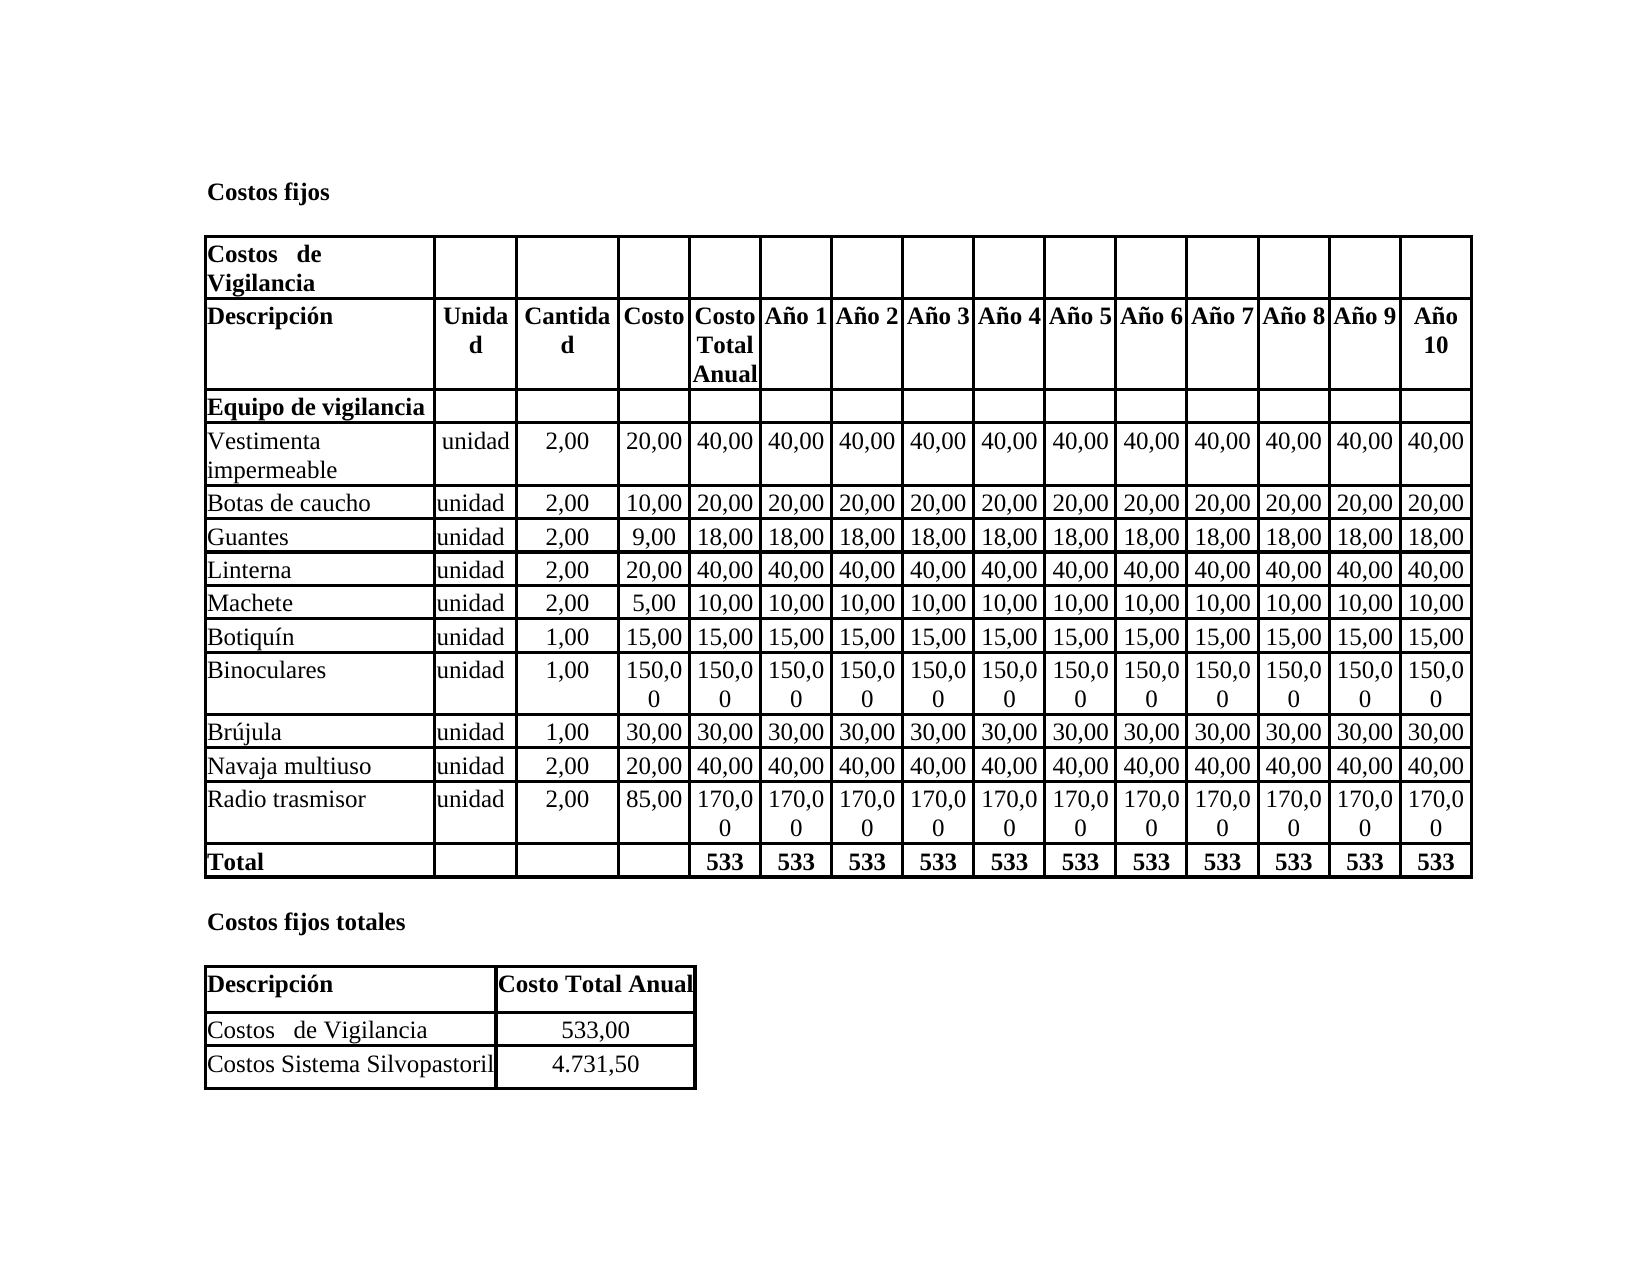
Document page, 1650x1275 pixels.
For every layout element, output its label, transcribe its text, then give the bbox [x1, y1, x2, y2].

table_cell 10,00 [833, 587, 901, 617]
table_cell 18,00 [1331, 520, 1399, 550]
table_cell 170,00 [762, 783, 830, 842]
table_cell 40,00 [1331, 554, 1399, 584]
table_cell 15,00 [1117, 620, 1185, 651]
table_cell 30,00 [1117, 716, 1185, 746]
table_cell 15,00 [1046, 620, 1114, 651]
table_cell 533 [833, 845, 901, 875]
table_cell 40,00 [1188, 424, 1257, 483]
table_cell [1046, 391, 1114, 421]
table_cell Descripción [207, 300, 433, 388]
table_cell 2,00 [518, 554, 617, 584]
table_header Descripción [207, 968, 494, 1011]
table_cell 15,00 [620, 620, 688, 651]
table_cell 18,00 [691, 520, 759, 550]
table_cell 40,00 [762, 424, 830, 483]
table_cell Año 10 [1402, 300, 1470, 388]
table_cell 40,00 [1188, 749, 1257, 780]
table_cell 10,00 [1117, 587, 1185, 617]
table_cell 30,00 [833, 716, 901, 746]
table_cell 5,00 [620, 587, 688, 617]
table_cell 2,00 [518, 424, 617, 483]
table_cell Botas de caucho [207, 487, 433, 517]
table_cell 30,00 [762, 716, 830, 746]
table_cell unidad [436, 716, 515, 746]
table_cell 18,00 [904, 520, 972, 550]
table_cell 40,00 [762, 749, 830, 780]
table_cell 30,00 [1046, 716, 1114, 746]
table_cell 1,00 [518, 620, 617, 651]
table_cell 40,00 [1331, 424, 1399, 483]
table_cell 40,00 [1260, 749, 1328, 780]
table_cell Costo Total Anual [691, 300, 759, 388]
table_header [1188, 238, 1257, 297]
table_cell 40,00 [1402, 749, 1470, 780]
table_cell [436, 845, 515, 875]
table_cell Costo [620, 300, 688, 388]
table_cell 170,00 [1117, 783, 1185, 842]
table_cell 1,00 [518, 654, 617, 713]
table_cell 10,00 [975, 587, 1043, 617]
table_cell 533 [1117, 845, 1185, 875]
table_cell Año 8 [1260, 300, 1328, 388]
table_cell 150,00 [833, 654, 901, 713]
table_cell unidad [436, 554, 515, 584]
table_cell Linterna [207, 554, 433, 584]
table_cell 15,00 [904, 620, 972, 651]
table_header Costos de Vigilancia [207, 238, 433, 297]
table_cell 10,00 [620, 487, 688, 517]
table_cell unidad [436, 424, 515, 483]
table_cell 15,00 [1402, 620, 1470, 651]
table_cell 40,00 [1117, 749, 1185, 780]
table_cell Año 5 [1046, 300, 1114, 388]
table_cell 40,00 [975, 749, 1043, 780]
table_cell Equipo de vigilancia [207, 391, 433, 421]
table_cell 4.731,50 [498, 1047, 693, 1087]
table_cell [1117, 391, 1185, 421]
table_cell 2,00 [518, 587, 617, 617]
table_cell 40,00 [833, 749, 901, 780]
table_cell 533 [691, 845, 759, 875]
table_cell 10,00 [1046, 587, 1114, 617]
table_cell 150,00 [1117, 654, 1185, 713]
table_cell Unidad [436, 300, 515, 388]
table_cell 20,00 [762, 487, 830, 517]
table_cell 2,00 [518, 487, 617, 517]
table_cell 2,00 [518, 749, 617, 780]
table_cell 170,00 [1188, 783, 1257, 842]
table_cell unidad [436, 620, 515, 651]
table_cell 40,00 [833, 554, 901, 584]
table_cell 533 [1331, 845, 1399, 875]
table_cell 533 [1046, 845, 1114, 875]
table_cell 40,00 [904, 554, 972, 584]
table_cell 40,00 [1402, 554, 1470, 584]
table_cell 20,00 [1331, 487, 1399, 517]
table_cell Año 1 [762, 300, 830, 388]
table_cell 40,00 [833, 424, 901, 483]
table_cell Botiquín [207, 620, 433, 651]
table_cell 150,00 [904, 654, 972, 713]
table_cell 40,00 [691, 749, 759, 780]
table_cell 40,00 [904, 424, 972, 483]
table_cell Año 3 [904, 300, 972, 388]
table_cell 15,00 [1331, 620, 1399, 651]
table_cell 20,00 [1046, 487, 1114, 517]
table_cell 40,00 [1046, 554, 1114, 584]
table_cell 20,00 [691, 487, 759, 517]
table_cell 40,00 [1402, 424, 1470, 483]
table_cell Costos Sistema Silvopastoril [207, 1047, 494, 1087]
table_cell 40,00 [1117, 554, 1185, 584]
table_cell 533 [1260, 845, 1328, 875]
table_cell 18,00 [1402, 520, 1470, 550]
table_header [1331, 238, 1399, 297]
table_cell Costos de Vigilancia [207, 1014, 494, 1044]
table_cell Cantidad [518, 300, 617, 388]
table_cell 20,00 [833, 487, 901, 517]
table_cell [518, 391, 617, 421]
table_header [833, 238, 901, 297]
table_header [762, 238, 830, 297]
text Costos fijos totales [207, 907, 1473, 936]
table_cell 20,00 [620, 424, 688, 483]
table_cell Binoculares [207, 654, 433, 713]
table_cell 30,00 [975, 716, 1043, 746]
table_cell 20,00 [620, 749, 688, 780]
table_cell 18,00 [975, 520, 1043, 550]
table_cell 18,00 [1260, 520, 1328, 550]
table_cell 18,00 [1117, 520, 1185, 550]
table_cell [975, 391, 1043, 421]
table_header [1260, 238, 1328, 297]
table_cell 20,00 [620, 554, 688, 584]
table_cell unidad [436, 487, 515, 517]
table_cell 150,00 [975, 654, 1043, 713]
table_cell unidad [436, 587, 515, 617]
table_cell 10,00 [762, 587, 830, 617]
table_cell Año 4 [975, 300, 1043, 388]
table_cell 40,00 [1188, 554, 1257, 584]
table_cell 10,00 [1402, 587, 1470, 617]
table_cell 170,00 [904, 783, 972, 842]
table_cell Guantes [207, 520, 433, 550]
table_cell Año 9 [1331, 300, 1399, 388]
table_cell Total [207, 845, 433, 875]
table_cell 30,00 [1402, 716, 1470, 746]
table_header [975, 238, 1043, 297]
table_cell 30,00 [1188, 716, 1257, 746]
table_cell 40,00 [1260, 554, 1328, 584]
table_cell Año 2 [833, 300, 901, 388]
table_cell 9,00 [620, 520, 688, 550]
table_cell 40,00 [762, 554, 830, 584]
table_header [518, 238, 617, 297]
table_header [620, 238, 688, 297]
table_cell 533,00 [498, 1014, 693, 1044]
table_cell unidad [436, 783, 515, 842]
table_cell Año 6 [1117, 300, 1185, 388]
table_header [436, 238, 515, 297]
table_cell 40,00 [691, 554, 759, 584]
table_cell 170,00 [975, 783, 1043, 842]
table_cell 170,00 [1331, 783, 1399, 842]
table_header [904, 238, 972, 297]
table_cell unidad [436, 520, 515, 550]
table_cell 40,00 [1260, 424, 1328, 483]
table_cell 85,00 [620, 783, 688, 842]
table_cell 30,00 [620, 716, 688, 746]
table_cell [762, 391, 830, 421]
table_cell 40,00 [1331, 749, 1399, 780]
table_cell 20,00 [1260, 487, 1328, 517]
table_cell 150,00 [1331, 654, 1399, 713]
table_header [691, 238, 759, 297]
table_cell 2,00 [518, 783, 617, 842]
text Costos fijos [207, 177, 1473, 206]
table_cell [436, 391, 515, 421]
table_cell 18,00 [833, 520, 901, 550]
table_cell [620, 391, 688, 421]
table_cell unidad [436, 654, 515, 713]
table_cell [833, 391, 901, 421]
table_cell 18,00 [1188, 520, 1257, 550]
table_cell 150,00 [762, 654, 830, 713]
table_cell 533 [1402, 845, 1470, 875]
table_cell 40,00 [691, 424, 759, 483]
table_cell [691, 391, 759, 421]
table_cell 10,00 [691, 587, 759, 617]
table_cell 533 [1188, 845, 1257, 875]
table_cell 150,00 [1188, 654, 1257, 713]
table_cell Radio trasmisor [207, 783, 433, 842]
table_cell 20,00 [1188, 487, 1257, 517]
table_cell Año 7 [1188, 300, 1257, 388]
table_cell 150,00 [1046, 654, 1114, 713]
table_cell 20,00 [975, 487, 1043, 517]
table_cell 150,00 [1402, 654, 1470, 713]
table_cell [1260, 391, 1328, 421]
table_cell 15,00 [762, 620, 830, 651]
table_cell 20,00 [1117, 487, 1185, 517]
table_cell 533 [975, 845, 1043, 875]
table_cell 30,00 [691, 716, 759, 746]
table_cell 533 [904, 845, 972, 875]
table_cell 10,00 [1331, 587, 1399, 617]
table_cell 40,00 [1117, 424, 1185, 483]
table_cell [620, 845, 688, 875]
table_cell 40,00 [975, 554, 1043, 584]
table_cell 40,00 [904, 749, 972, 780]
table_cell 20,00 [904, 487, 972, 517]
table_cell 170,00 [1260, 783, 1328, 842]
table_cell 10,00 [1260, 587, 1328, 617]
table_cell [1188, 391, 1257, 421]
table_cell 15,00 [975, 620, 1043, 651]
table_cell Brújula [207, 716, 433, 746]
table_cell 150,00 [691, 654, 759, 713]
table_cell 170,00 [691, 783, 759, 842]
table_cell 10,00 [1188, 587, 1257, 617]
table_cell 20,00 [1402, 487, 1470, 517]
table_cell 40,00 [1046, 424, 1114, 483]
table_cell 40,00 [975, 424, 1043, 483]
table_cell 10,00 [904, 587, 972, 617]
table_cell Machete [207, 587, 433, 617]
table_header [1402, 238, 1470, 297]
table_cell 15,00 [1260, 620, 1328, 651]
table_header [1117, 238, 1185, 297]
table_cell 15,00 [691, 620, 759, 651]
table_cell 170,00 [1046, 783, 1114, 842]
table_cell 15,00 [833, 620, 901, 651]
table_cell [1331, 391, 1399, 421]
table_header [1046, 238, 1114, 297]
table_cell 30,00 [1260, 716, 1328, 746]
table_cell 30,00 [1331, 716, 1399, 746]
table_cell 150,00 [1260, 654, 1328, 713]
table_cell 15,00 [1188, 620, 1257, 651]
table_cell 2,00 [518, 520, 617, 550]
table_cell [1402, 391, 1470, 421]
table_cell [518, 845, 617, 875]
table_cell 30,00 [904, 716, 972, 746]
table_cell Navaja multiuso [207, 749, 433, 780]
table_cell 170,00 [1402, 783, 1470, 842]
table_cell 1,00 [518, 716, 617, 746]
table_cell 170,00 [833, 783, 901, 842]
table_cell 18,00 [1046, 520, 1114, 550]
table_cell 533 [762, 845, 830, 875]
table_cell 150,00 [620, 654, 688, 713]
table_header Costo Total Anual [498, 968, 693, 1011]
table_cell [904, 391, 972, 421]
table_cell 40,00 [1046, 749, 1114, 780]
table_cell Vestimenta impermeable [207, 424, 433, 483]
table_cell 18,00 [762, 520, 830, 550]
table_cell unidad [436, 749, 515, 780]
